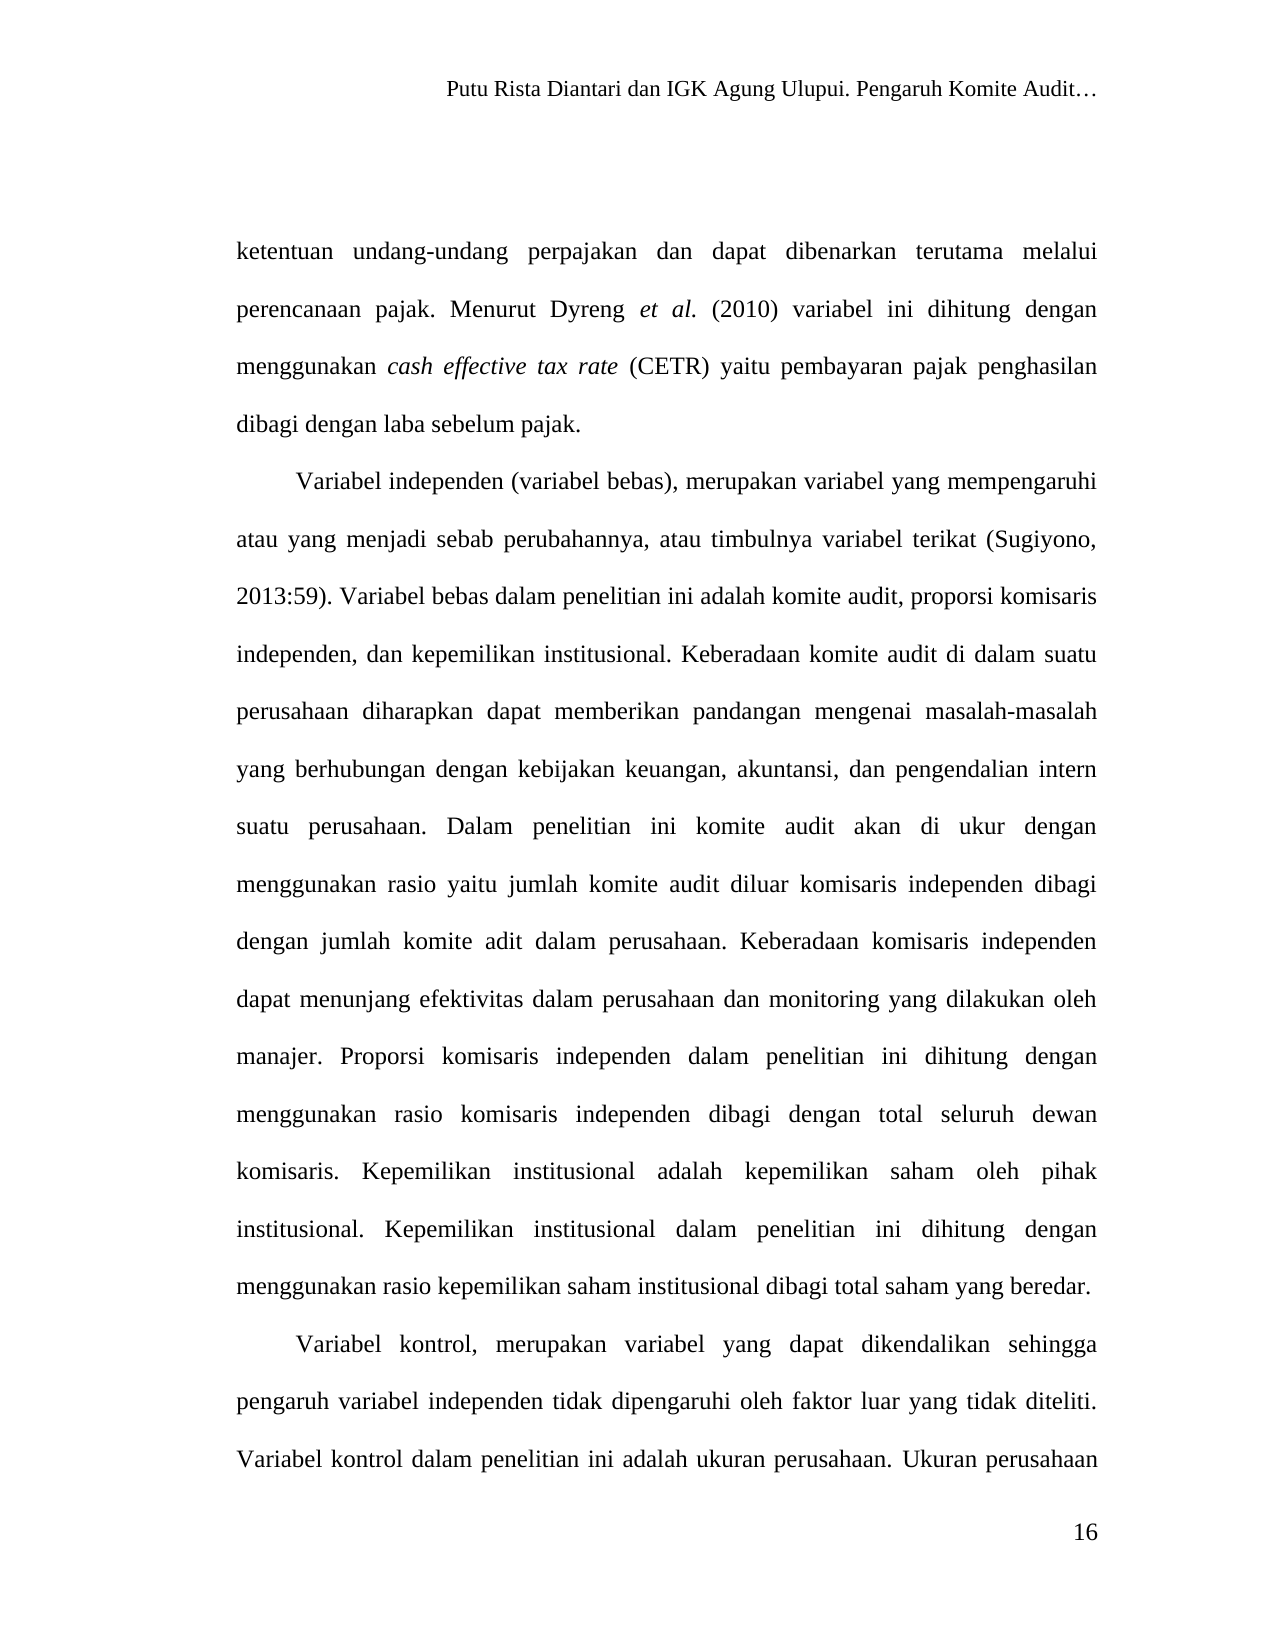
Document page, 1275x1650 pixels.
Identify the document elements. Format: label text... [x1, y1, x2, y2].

text Variabel independen (variabel bebas), merupakan variabel yang mempengaruhi atau yang menjadi sebab perubahannya, atau timbulnya variabel terikat (Sugiyono, 2013:59). Variabel bebas dalam penelitian ini adalah komite audit, proporsi komisaris independen, dan kepemilikan institusional. Keberadaan komite audit di dalam suatu perusahaan diharapkan dapat memberikan pandangan mengenai masalah-masalah yang berhubungan dengan kebijakan keuangan, akuntansi, dan pengendalian intern suatu perusahaan. Dalam penelitian ini komite audit akan di ukur dengan menggunakan rasio yaitu jumlah komite audit diluar komisaris independen dibagi dengan jumlah komite adit dalam perusahaan. Keberadaan komisaris independen dapat menunjang efektivitas dalam perusahaan dan monitoring yang dilakukan oleh manajer. Proporsi komisaris independen dalam penelitian ini dihitung dengan menggunakan rasio komisaris independen dibagi dengan total seluruh dewan komisaris. Kepemilikan institusional adalah kepemilikan saham oleh pihak institusional. Kepemilikan institusional dalam penelitian ini dihitung dengan menggunakan rasio kepemilikan saham institusional dibagi total saham yang beredar. [236, 466, 1098, 1300]
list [236, 236, 1098, 437]
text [236, 1329, 1098, 1472]
